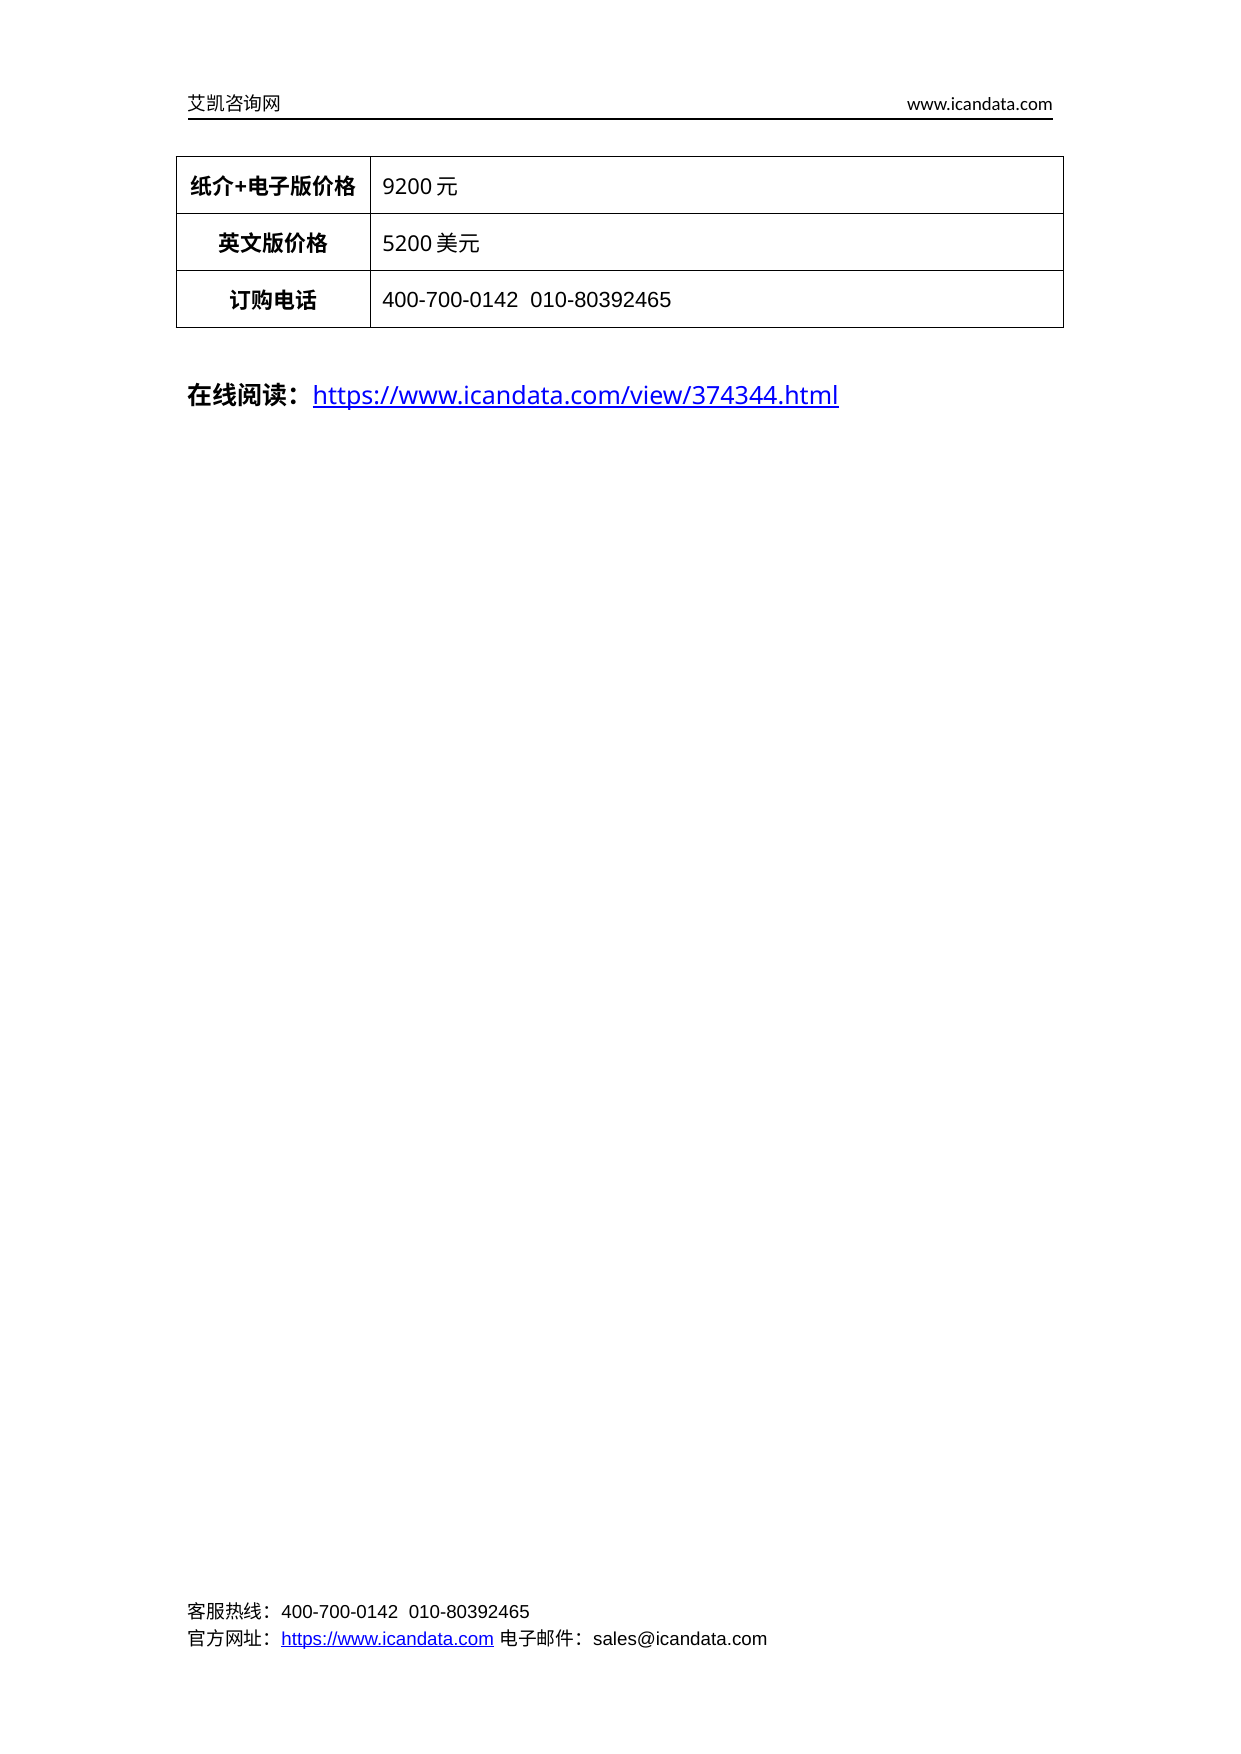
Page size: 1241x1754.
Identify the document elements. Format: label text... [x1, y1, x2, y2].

table_cell 订购电话 [177, 271, 370, 327]
table_cell 400-700-0142 010-80392465 [371, 271, 1063, 327]
table_cell 5200美元 [371, 214, 1063, 270]
table_cell 英文版价格 [177, 214, 370, 270]
text 在线阅读：https://www.icandata.com/view/374344.html [187, 361, 1053, 426]
table_cell 纸介+电子版价格 [177, 157, 370, 213]
table_cell 9200元 [371, 157, 1063, 213]
